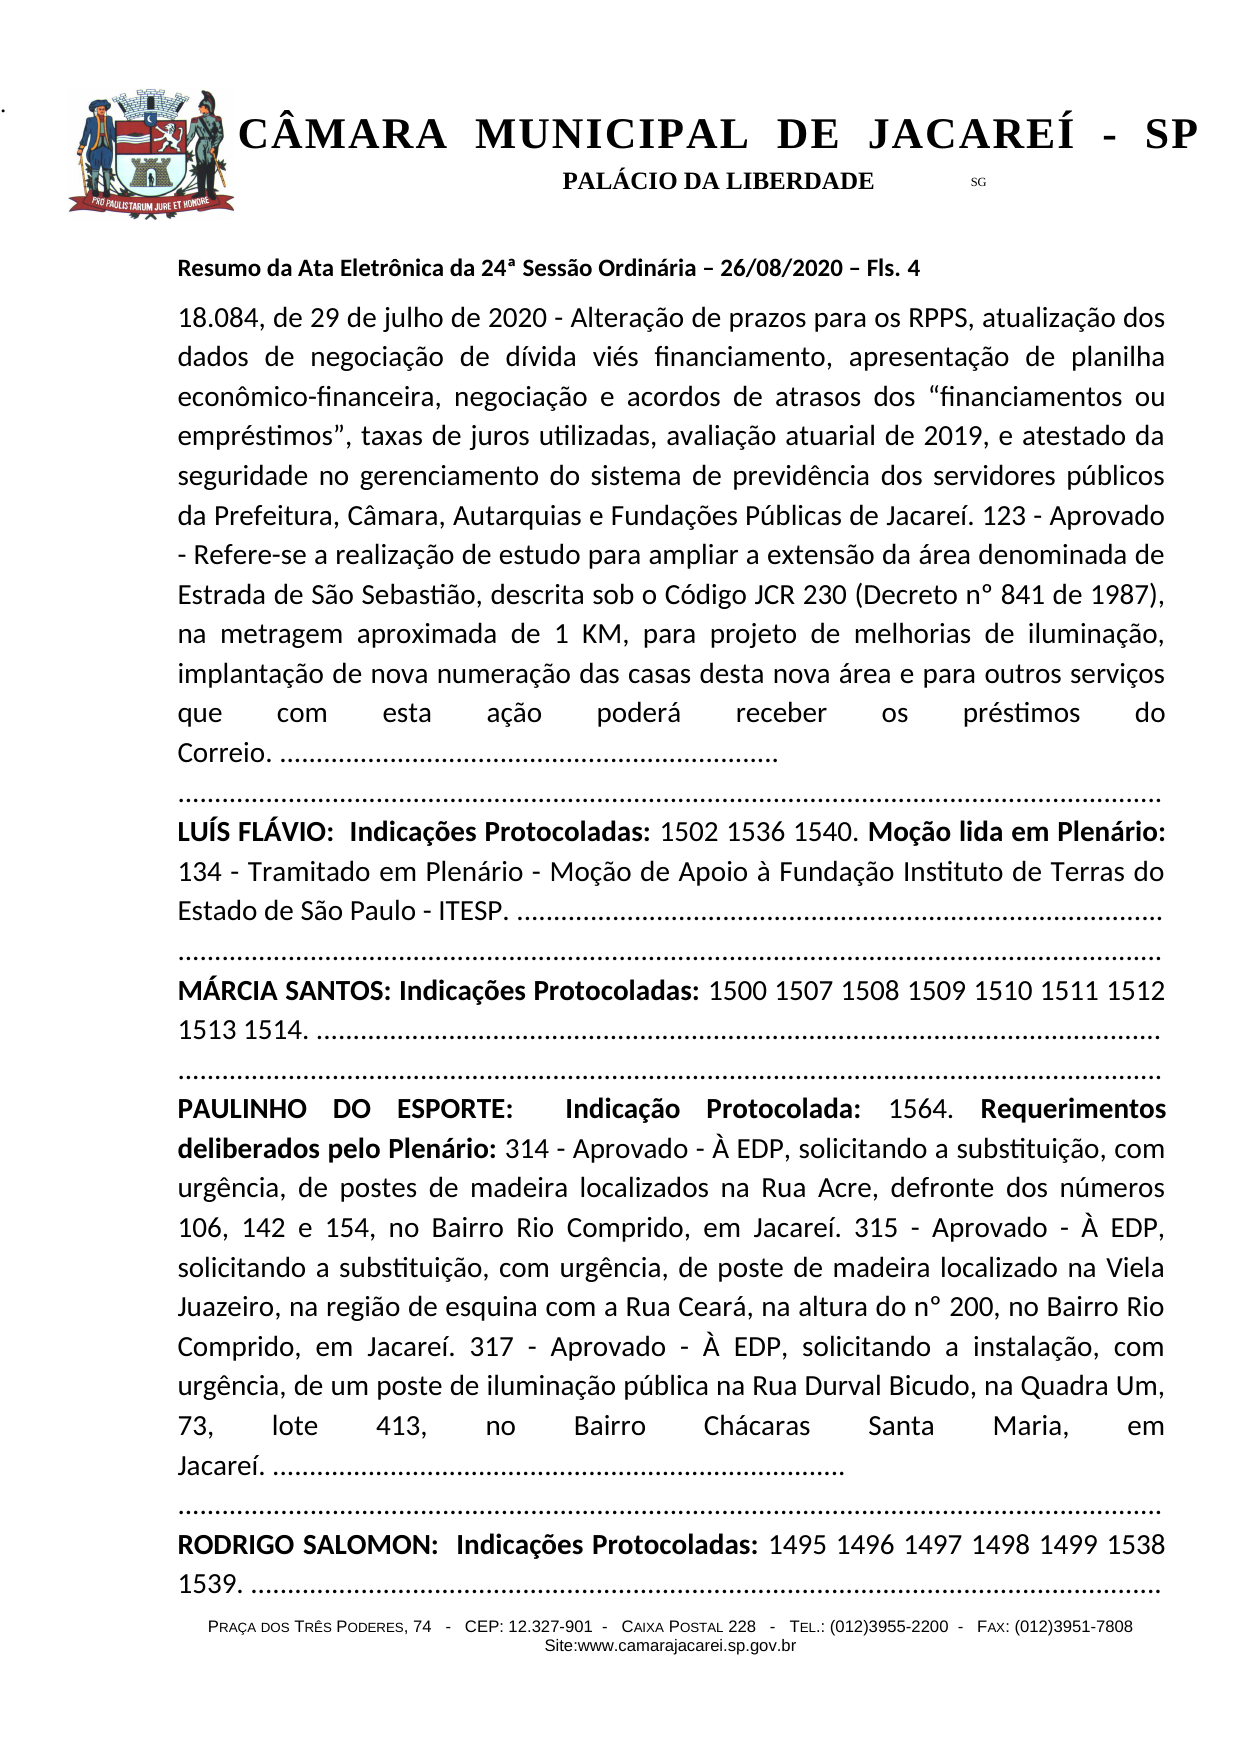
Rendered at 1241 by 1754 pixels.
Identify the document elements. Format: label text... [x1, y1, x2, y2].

text ...................................................................................................................................... [177, 929, 1166, 968]
text ...................................................................................................................................... [177, 770, 1166, 810]
text PAULINHO DO ESPORTE: Indicação Protocolada: 1564. Requerimentos deliberados pelo Plenário: 314 - Aprovado - À EDP, solicitando a substituição, com urgência, de postes de madeira localizados na Rua Acre, defronte dos números 106, 142 e 154, no Bairro Rio Comprido, em Jacareí. 315 - Aprovado - À EDP, solicitando a substituição, com urgência, de poste de madeira localizado na Viela Juazeiro, na região de esquina com a Rua Ceará, na altura do nº 200, no Bairro Rio Comprido, em Jacareí. 317 - Aprovado - À EDP, solicitando a instalação, com urgência, de um poste de iluminação pública na Rua Durval Bicudo, na Quadra Um, 73, lote 413, no Bairro Chácaras Santa Maria, em Jacareí. .............................................................................. [177, 1087, 1166, 1483]
text ...................................................................................................................................... [177, 1483, 1166, 1522]
text ...................................................................................................................................... [177, 1047, 1166, 1087]
text LUÍS FLÁVIO: Indicações Protocoladas: 1502 1536 1540. Moção lida em Plenário: 134 - Tramitado em Plenário - Moção de Apoio à Fundação Instituto de Terras do Estado de São Paulo - ITESP. ........................................................................................ [177, 810, 1166, 929]
text MÁRCIA SANTOS: Indicações Protocoladas: 1500 1507 1508 1509 1510 1511 1512 1513 1514. ................................................................................................................... [177, 968, 1166, 1047]
picture [68, 88, 235, 220]
text RODRIGO SALOMON: Indicações Protocoladas: 1495 1496 1497 1498 1499 1538 1539. ............................................................................................................................ [177, 1522, 1166, 1602]
